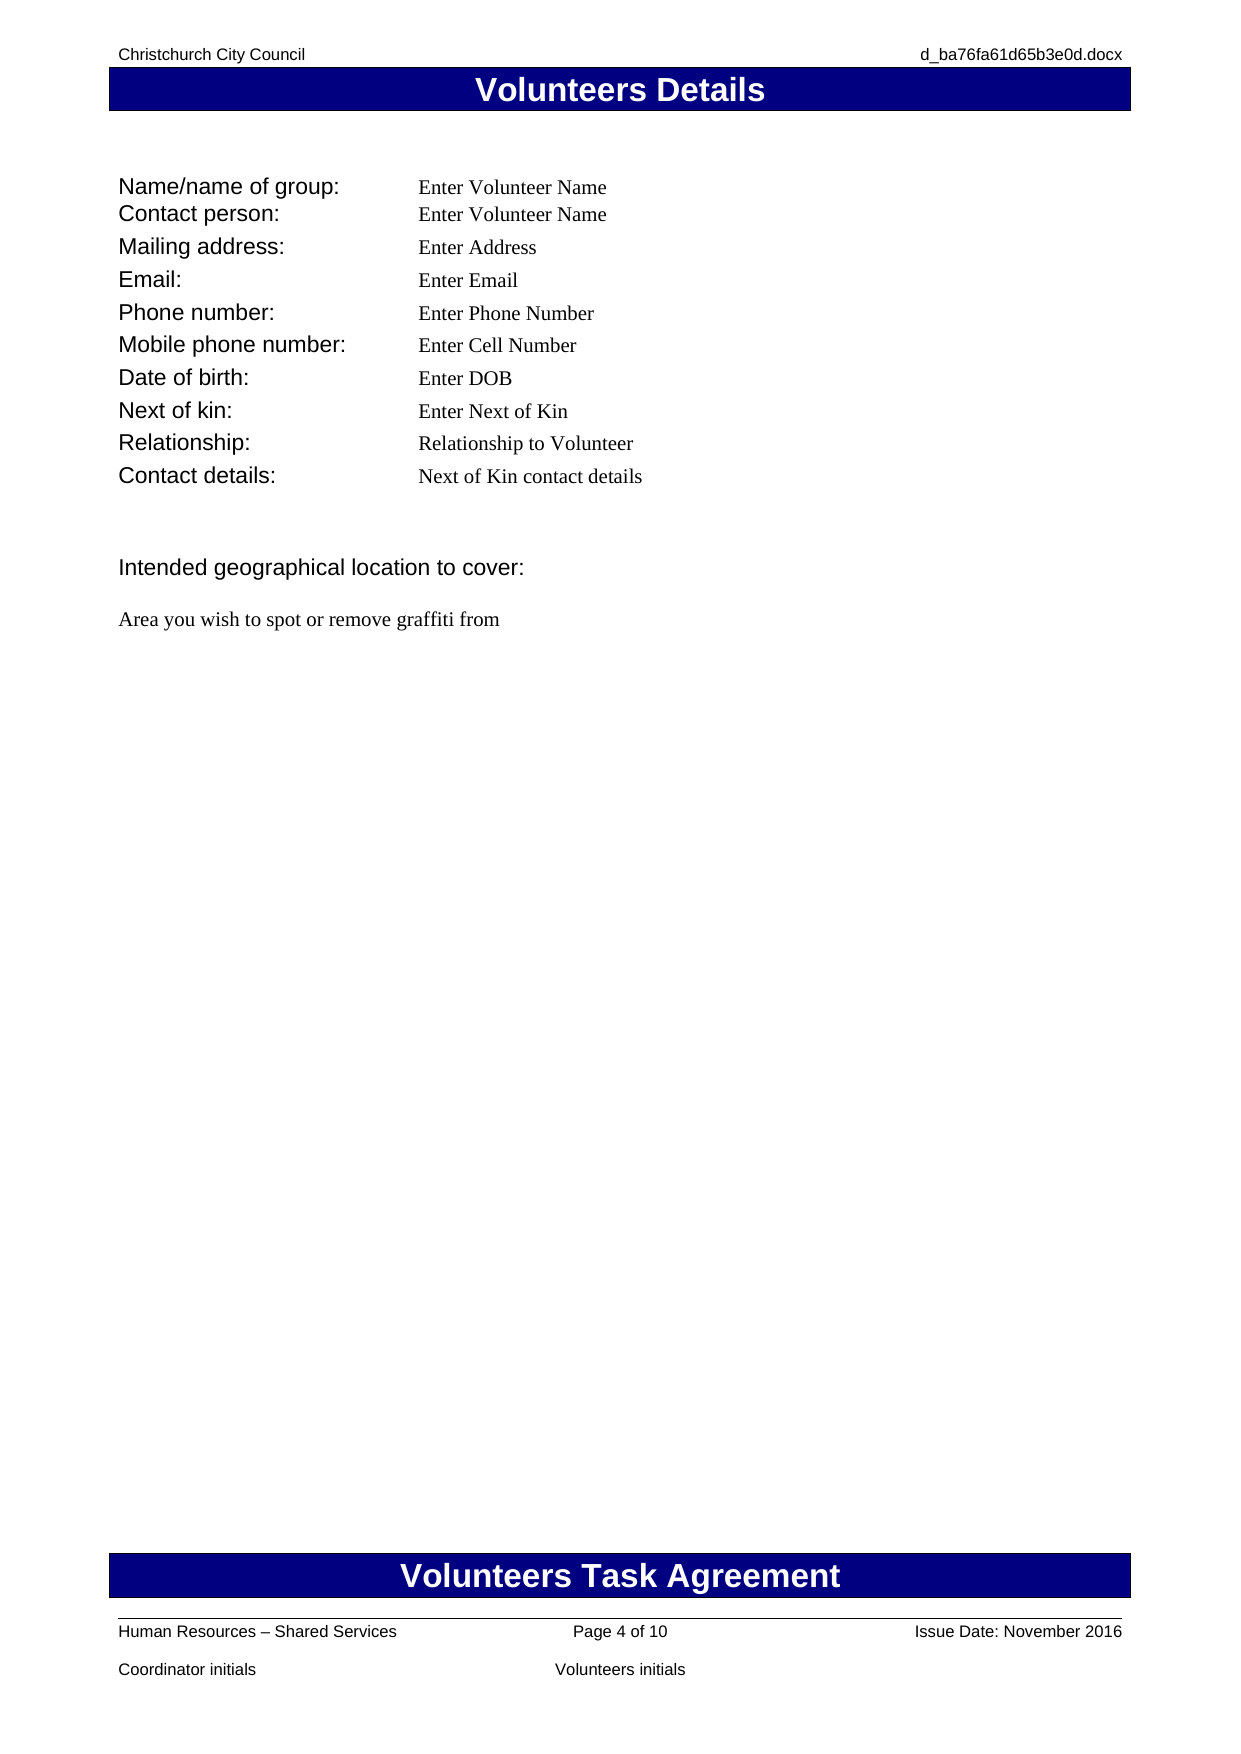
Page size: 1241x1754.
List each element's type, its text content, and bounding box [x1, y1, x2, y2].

text Email: [118, 266, 1122, 292]
text Contact person: [118, 200, 1122, 227]
text Mailing address: [118, 233, 1122, 259]
text Phone number: [118, 298, 1122, 325]
text Date of birth: [118, 364, 1122, 390]
text Intended geographical location to cover: [118, 554, 1122, 580]
text Volunteers Task Agreement [110, 1554, 1130, 1597]
text Next of kin: [118, 397, 1122, 423]
text Contact details: [118, 462, 1122, 488]
text Volunteers Details [110, 68, 1130, 110]
text Name/name of group: [118, 173, 1122, 199]
text Mobile phone number: [118, 331, 1122, 358]
text Relationship: [118, 429, 1122, 456]
